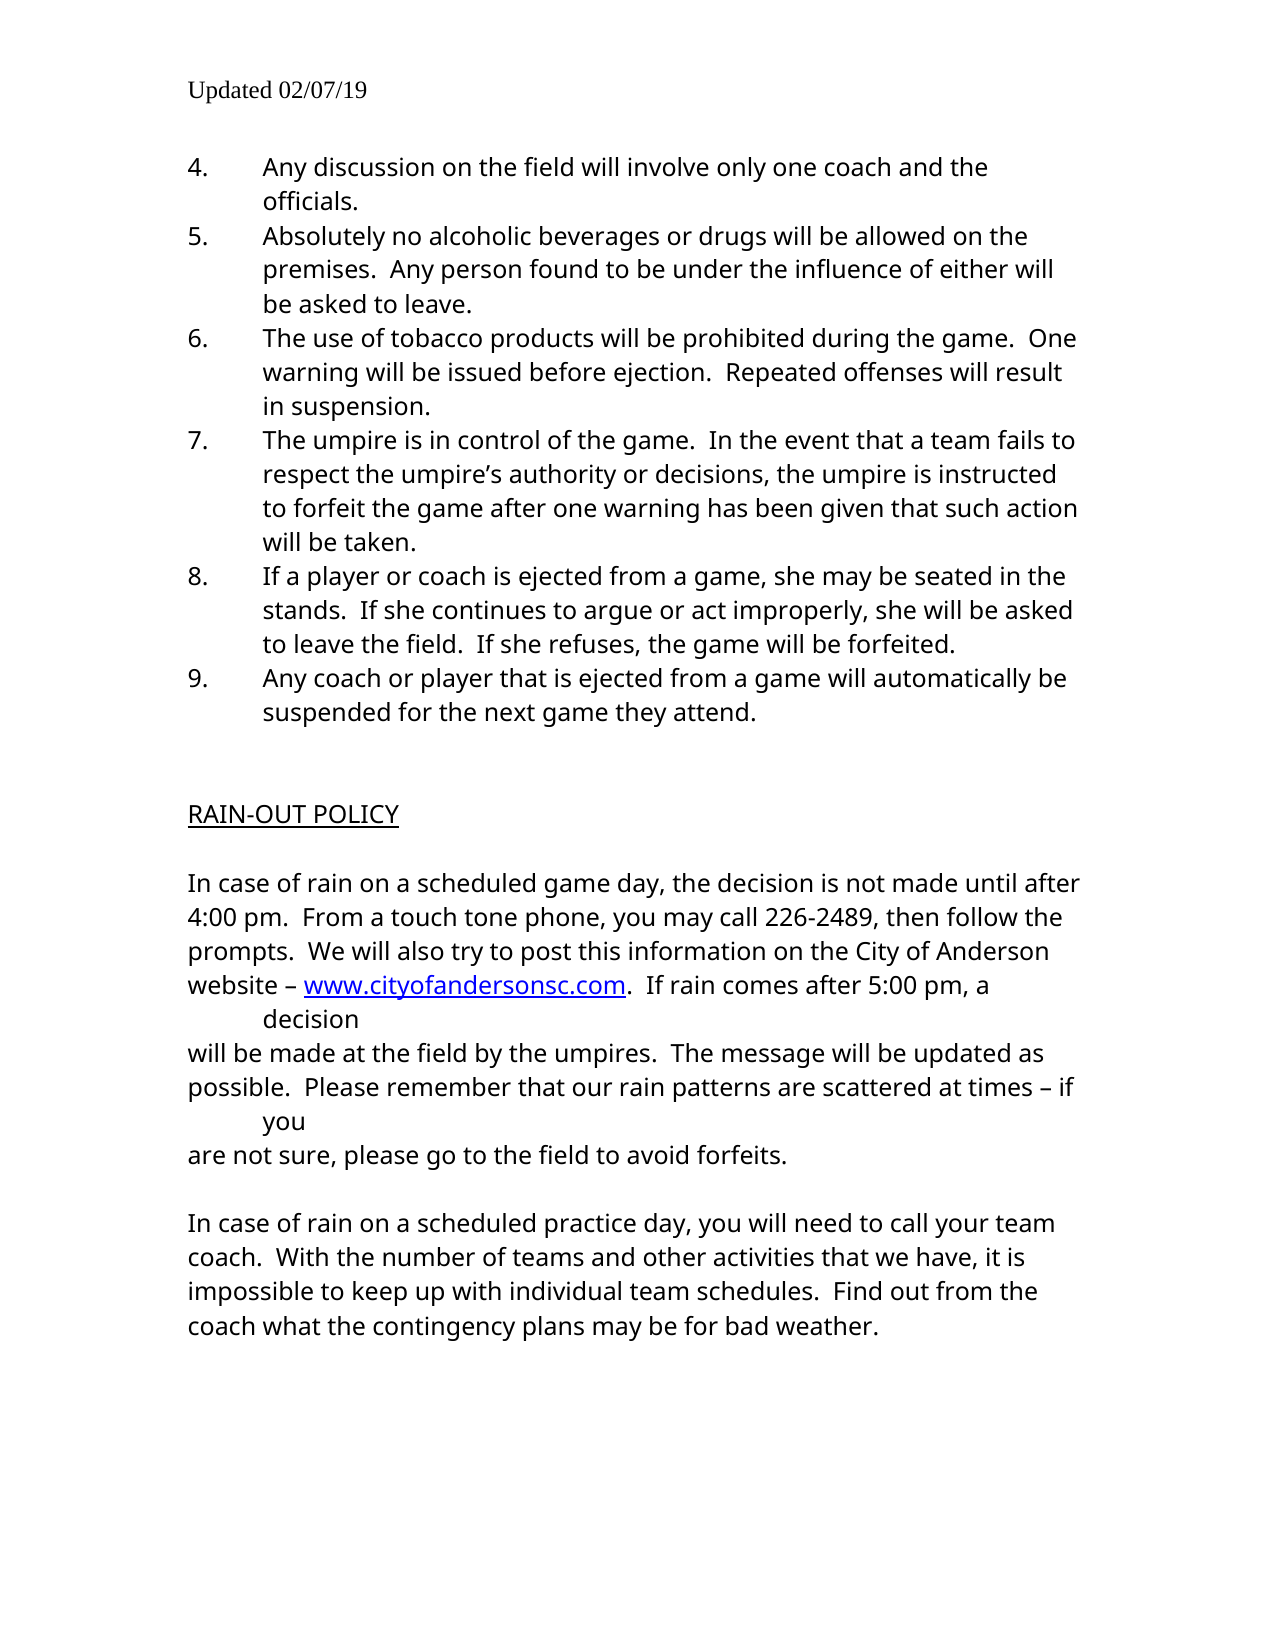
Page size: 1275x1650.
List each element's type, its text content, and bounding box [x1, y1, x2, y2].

text 9. Any coach or player that is ejected from a game will automatically be suspended for the next game they attend. [187, 661, 1087, 729]
text website – www.cityofandersonsc.com. If rain comes after 5:00 pm, a decision [187, 967, 1087, 1036]
text RAIN-OUT POLICY [187, 797, 1087, 831]
text 5. Absolutely no alcoholic beverages or drugs will be allowed on the premises. Any person found to be under the influence of either will be asked to leave. [187, 218, 1087, 320]
text 4:00 pm. From a touch tone phone, you may call 226-2489, then follow the [187, 899, 1087, 933]
text 7. The umpire is in control of the game. In the event that a team fails to respect the umpire’s authority or decisions, the umpire is instructed to forfeit the game after one warning has been given that such action will be taken. [187, 422, 1087, 559]
text are not sure, please go to the field to avoid forfeits. [187, 1138, 1087, 1172]
text 4. Any discussion on the field will involve only one coach and the officials. [187, 150, 1087, 218]
text 8. If a player or coach is ejected from a game, she may be seated in the stands. If she continues to argue or act improperly, she will be asked to leave the field. If she refuses, the game will be forfeited. [187, 559, 1087, 661]
text In case of rain on a scheduled game day, the decision is not made until after [187, 865, 1087, 899]
text In case of rain on a scheduled practice day, you will need to call your team [187, 1206, 1087, 1240]
text 6. The use of tobacco products will be prohibited during the game. One warning will be issued before ejection. Repeated offenses will result in suspension. [187, 320, 1087, 422]
text prompts. We will also try to post this information on the City of Anderson [187, 933, 1087, 967]
text will be made at the field by the umpires. The message will be updated as [187, 1036, 1087, 1070]
text coach. With the number of teams and other activities that we have, it is impossible to keep up with individual team schedules. Find out from the coach what the contingency plans may be for bad weather. [187, 1240, 1087, 1342]
text possible. Please remember that our rain patterns are scattered at times – if you [187, 1070, 1087, 1138]
